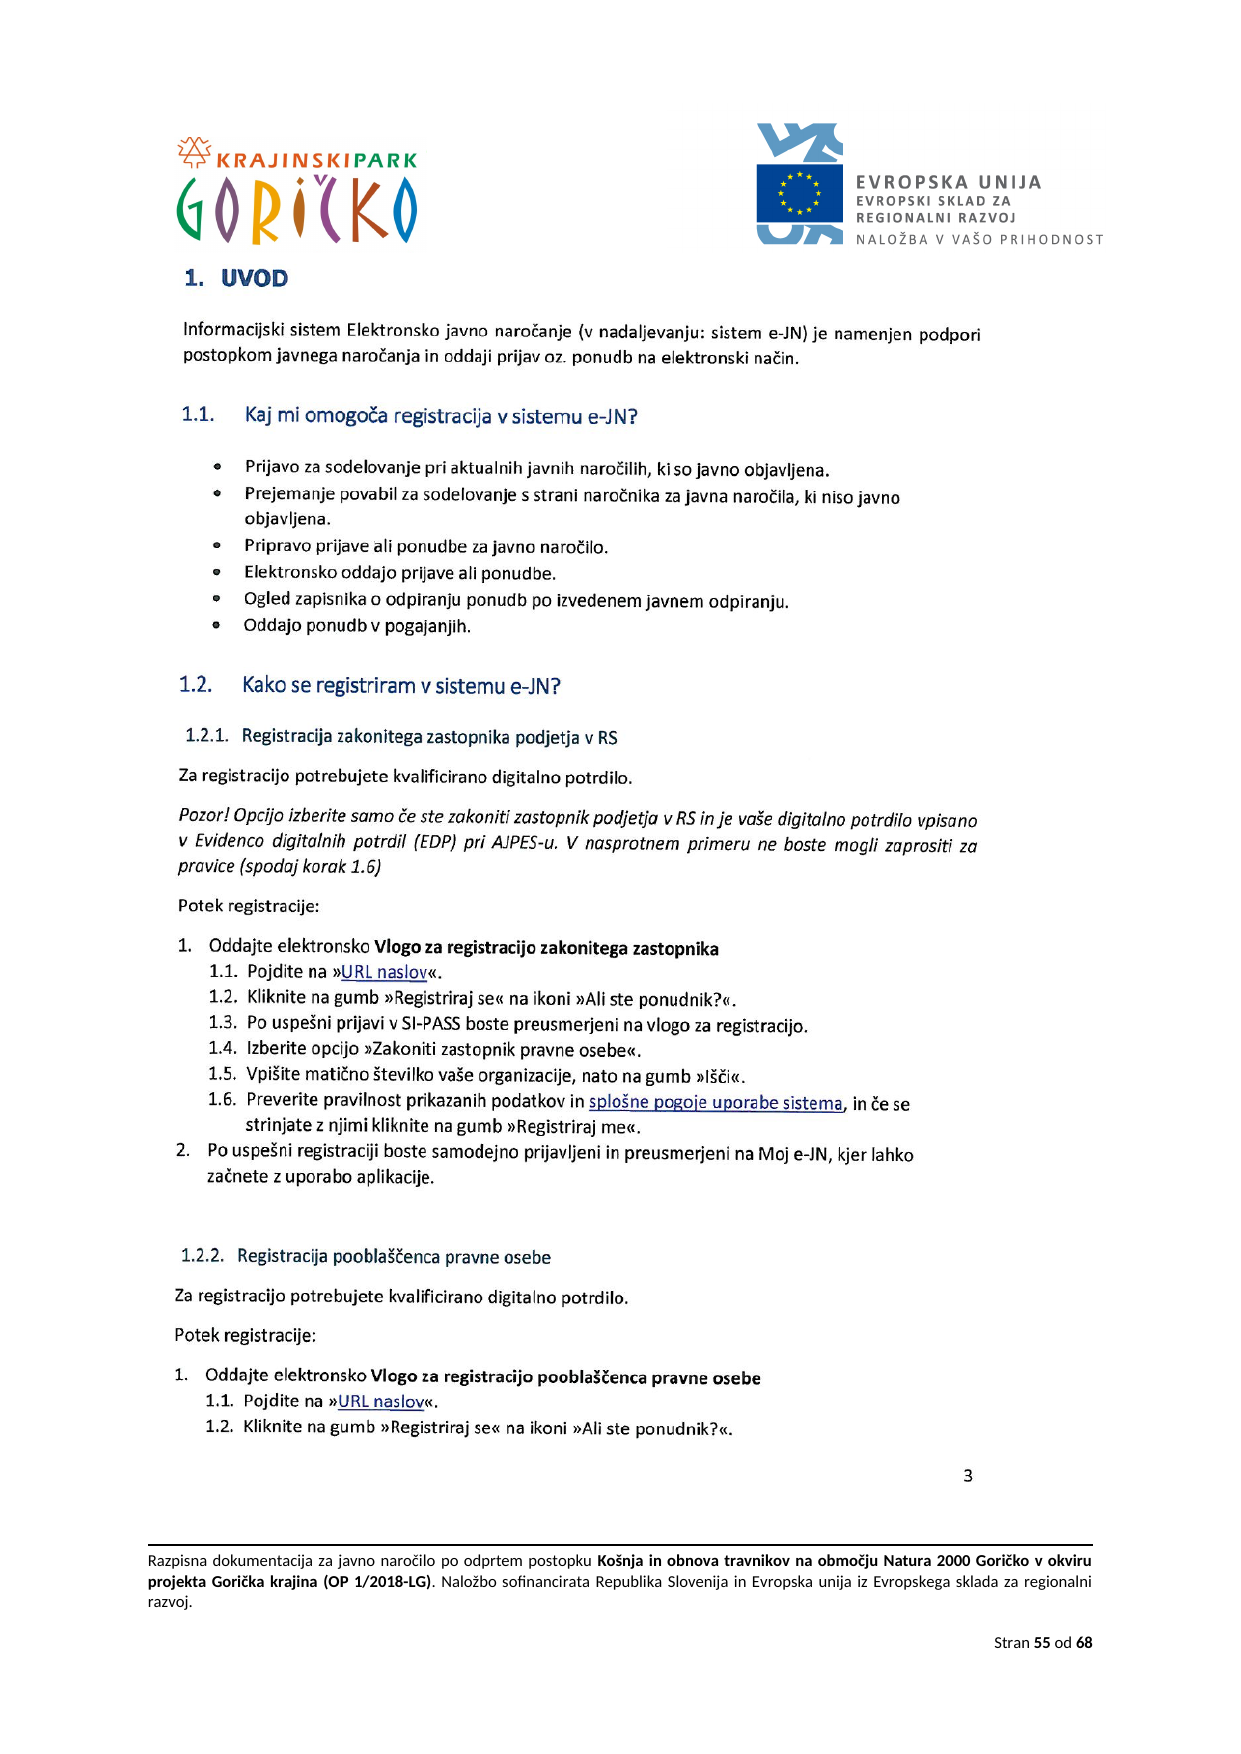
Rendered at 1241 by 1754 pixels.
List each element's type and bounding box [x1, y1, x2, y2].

picture [667, 103, 1106, 253]
picture [174, 137, 427, 253]
